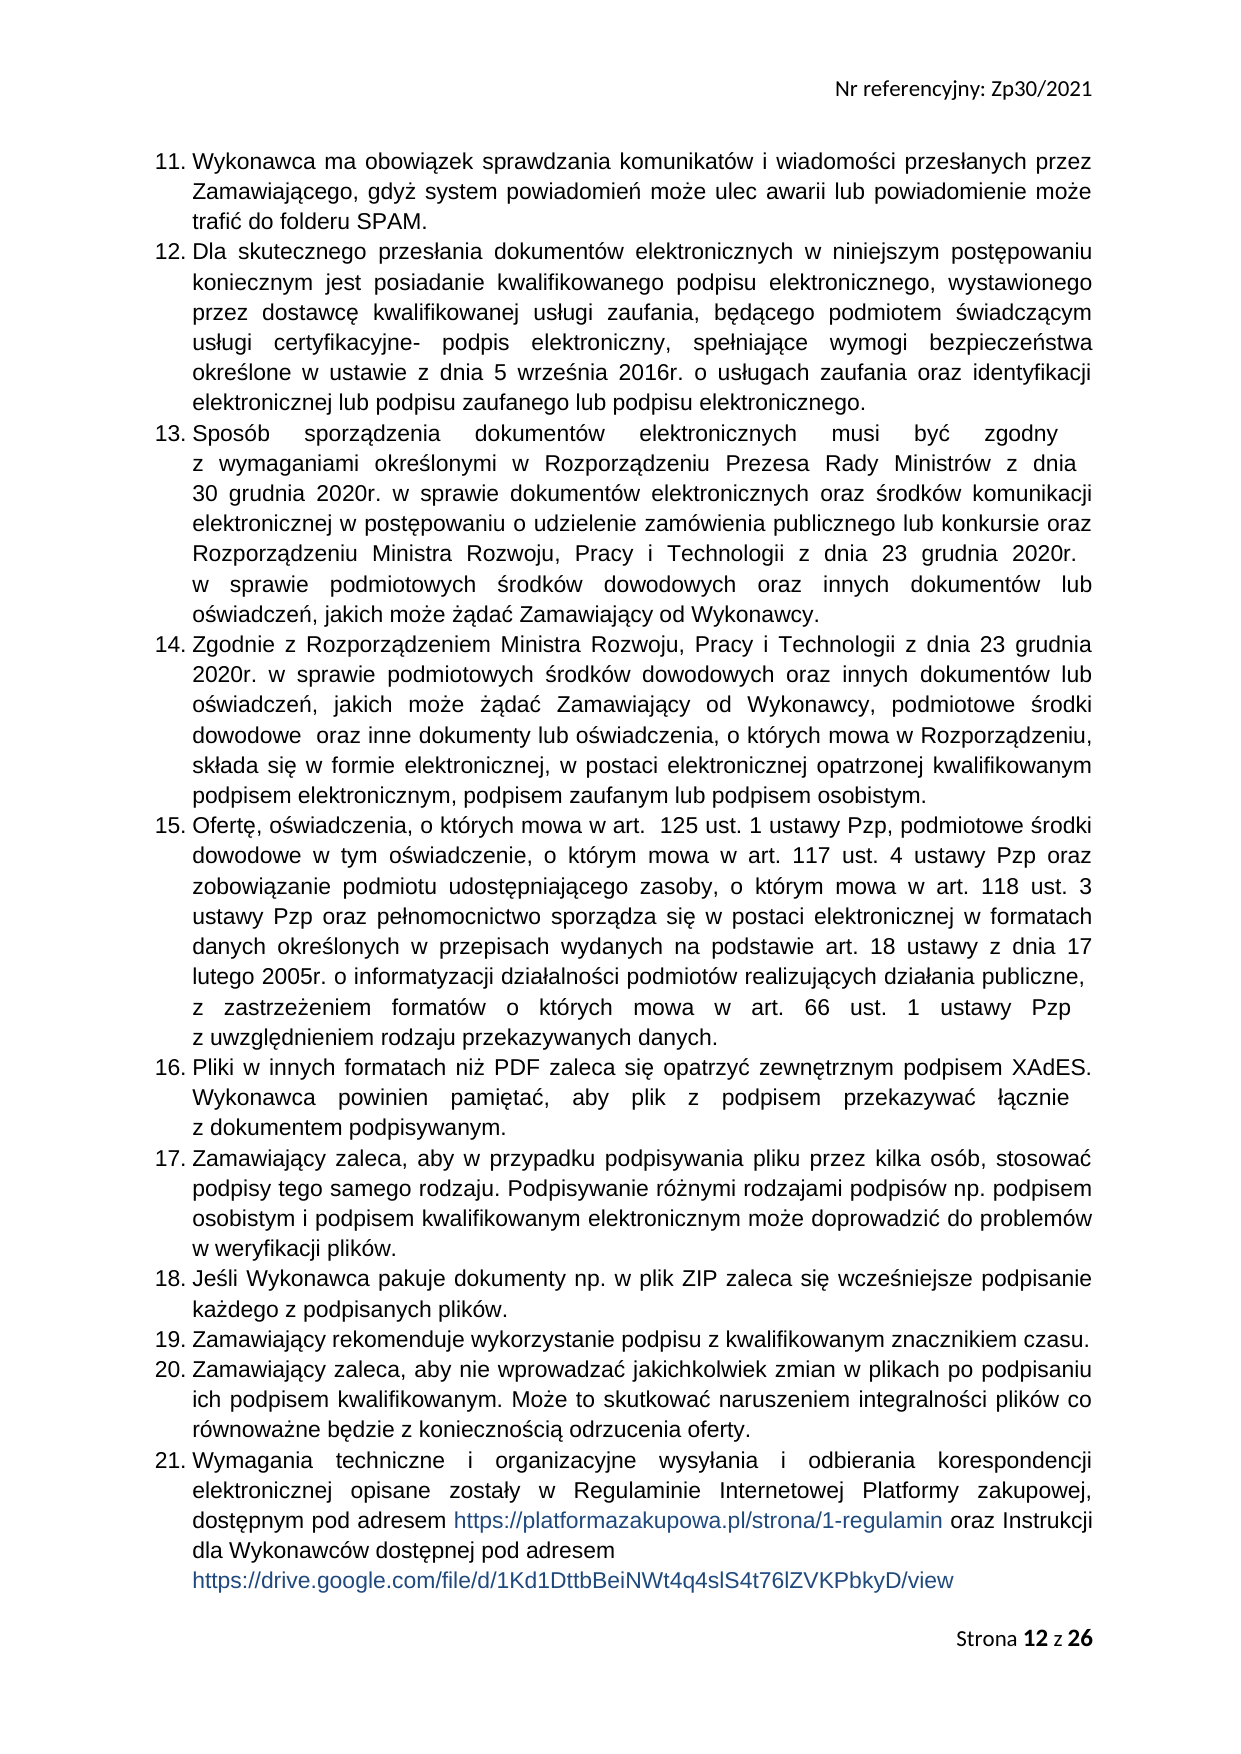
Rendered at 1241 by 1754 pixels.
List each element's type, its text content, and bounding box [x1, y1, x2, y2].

list Zamawiający rekomenduje wykorzystanie podpisu z kwalifikowanym znacznikiem czasu. [154, 1326, 1093, 1352]
list Zgodnie z Rozporządzeniem Ministra Rozwoju, Pracy i Technologii z dnia 23 grudnia 2020r. w sprawie podmiotowych środków dowodowych oraz innych dokumentów lub oświadczeń, jakich może żądać Zamawiający od Wykonawcy, podmiotowe środki dowodowe oraz inne dokumenty lub oświadczenia, o których mowa w Rozporządzeniu, składa się w formie elektronicznej, w postaci elektronicznej opatrzonej kwalifikowanym podpisem elektronicznym, podpisem zaufanym lub podpisem osobistym. [154, 631, 1093, 808]
list Wymagania techniczne i organizacyjne wysyłania i odbierania korespondencji elektronicznej opisane zostały w Regulaminie Internetowej Platformy zakupowej, dostępnym pod adresem https://platformazakupowa.pl/strona/1-regulamin oraz Instrukcji dla Wykonawców dostępnej pod adresem [154, 1447, 1093, 1563]
list Sposób sporządzenia dokumentów elektronicznych musi być zgodny z wymaganiami określonymi w Rozporządzeniu Prezesa Rady Ministrów z dnia 30 grudnia 2020r. w sprawie dokumentów elektronicznych oraz środków komunikacji elektronicznej w postępowaniu o udzielenie zamówienia publicznego lub konkursie oraz Rozporządzeniu Ministra Rozwoju, Pracy i Technologii z dnia 23 grudnia 2020r. w sprawie podmiotowych środków dowodowych oraz innych dokumentów lub oświadczeń, jakich może żądać Zamawiający od Wykonawcy. [154, 419, 1093, 627]
list Dla skutecznego przesłania dokumentów elektronicznych w niniejszym postępowaniu koniecznym jest posiadanie kwalifikowanego podpisu elektronicznego, wystawionego przez dostawcę kwalifikowanej usługi zaufania, będącego podmiotem świadczącym usługi certyfikacyjne- podpis elektroniczny, spełniające wymogi bezpieczeństwa określone w ustawie z dnia 5 września 2016r. o usługach zaufania oraz identyfikacji elektronicznej lub podpisu zaufanego lub podpisu elektronicznego. [154, 238, 1093, 416]
list Jeśli Wykonawca pakuje dokumenty np. w plik ZIP zaleca się wcześniejsze podpisanie każdego z podpisanych plików. [154, 1265, 1093, 1322]
list Zamawiający zaleca, aby nie wprowadzać jakichkolwiek zmian w plikach po podpisaniu ich podpisem kwalifikowanym. Może to skutkować naruszeniem integralności plików co równoważne będzie z koniecznością odrzucenia oferty. [154, 1356, 1093, 1443]
list Pliki w innych formatach niż PDF zaleca się opatrzyć zewnętrznym podpisem XAdES. Wykonawca powinien pamiętać, aby plik z podpisem przekazywać łącznie z dokumentem podpisywanym. [154, 1054, 1093, 1141]
list Wykonawca ma obowiązek sprawdzania komunikatów i wiadomości przesłanych przez Zamawiającego, gdyż system powiadomień może ulec awarii lub powiadomienie może trafić do folderu SPAM. [154, 148, 1093, 234]
list Zamawiający zaleca, aby w przypadku podpisywania pliku przez kilka osób, stosować podpisy tego samego rodzaju. Podpisywanie różnymi rodzajami podpisów np. podpisem osobistym i podpisem kwalifikowanym elektronicznym może doprowadzić do problemów w weryfikacji plików. [154, 1144, 1093, 1261]
text https://drive.google.com/file/d/1Kd1DttbBeiNWt4q4slS4t76lZVKPbkyD/view [192, 1567, 1093, 1594]
list Ofertę, oświadczenia, o których mowa w art. 125 ust. 1 ustawy Pzp, podmiotowe środki dowodowe w tym oświadczenie, o którym mowa w art. 117 ust. 4 ustawy Pzp oraz zobowiązanie podmiotu udostępniającego zasoby, o którym mowa w art. 118 ust. 3 ustawy Pzp oraz pełnomocnictwo sporządza się w postaci elektronicznej w formatach danych określonych w przepisach wydanych na podstawie art. 18 ustawy z dnia 17 lutego 2005r. o informatyzacji działalności podmiotów realizujących działania publiczne, z zastrzeżeniem formatów o których mowa w art. 66 ust. 1 ustawy Pzp z uwzględnieniem rodzaju przekazywanych danych. [154, 812, 1093, 1050]
